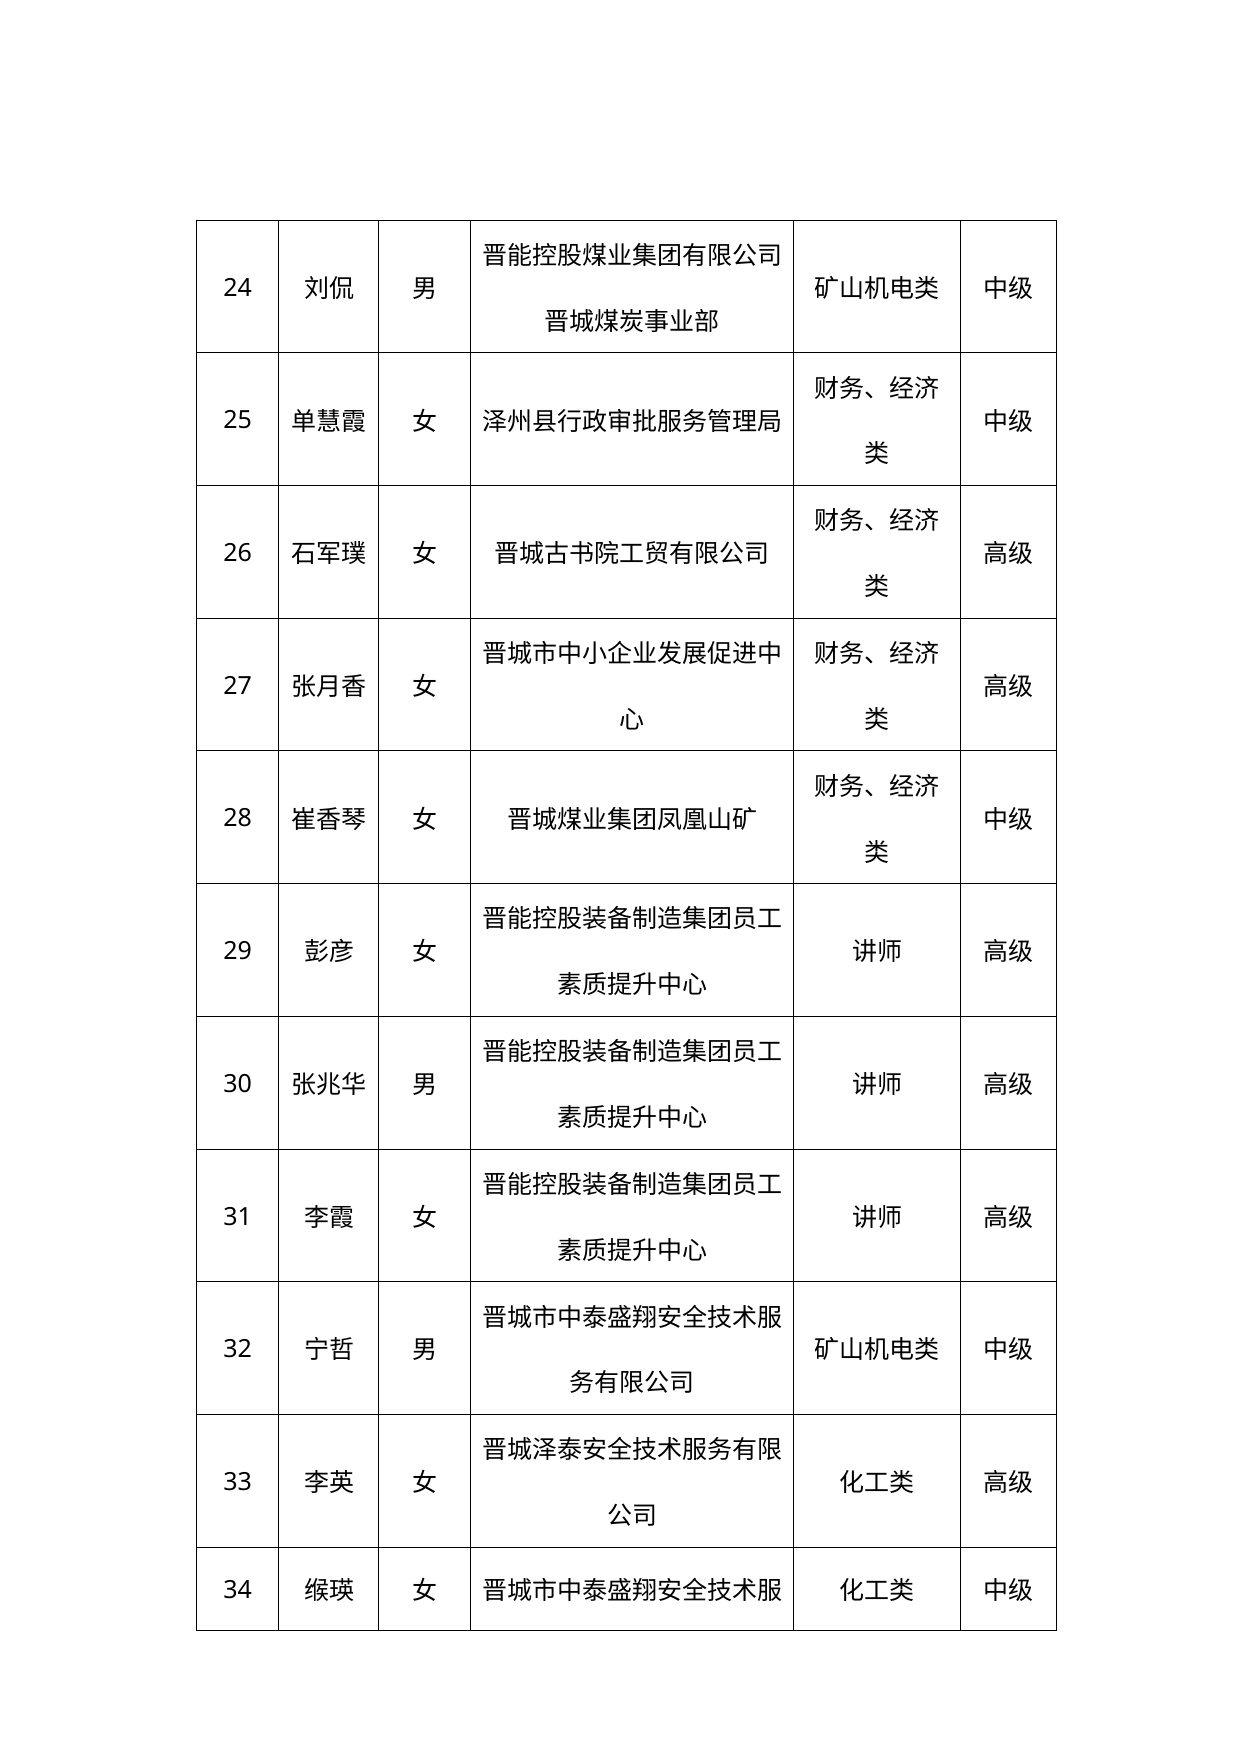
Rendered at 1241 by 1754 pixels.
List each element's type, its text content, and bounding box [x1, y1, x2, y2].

table_cell 财务、经济类 [794, 619, 960, 750]
table_cell 28 [197, 751, 278, 883]
table_cell 化工类 [794, 1415, 960, 1547]
table_cell 晋能控股装备制造集团员工素质提升中心 [471, 1150, 793, 1281]
table_cell 张月香 [279, 619, 378, 750]
table_cell 33 [197, 1415, 278, 1547]
table_cell 晋城市中泰盛翔安全技术服务有限公司 [471, 1548, 793, 1630]
table_cell 中级 [961, 1282, 1056, 1414]
table_cell 34 [197, 1548, 278, 1630]
table_cell 31 [197, 1150, 278, 1281]
table_cell 财务、经济类 [794, 486, 960, 618]
table_cell 晋城煤业集团凤凰山矿 [471, 751, 793, 883]
table_cell 女 [379, 1415, 470, 1547]
table_cell 25 [197, 353, 278, 485]
table_cell 矿山机电类 [794, 1282, 960, 1414]
table_cell 30 [197, 1017, 278, 1148]
table_cell 宁哲 [279, 1282, 378, 1414]
table_cell 晋城市中小企业发展促进中心 [471, 619, 793, 750]
table_cell 晋能控股装备制造集团员工素质提升中心 [471, 884, 793, 1016]
table_cell 刘侃 [279, 221, 378, 352]
table_cell 中级 [961, 353, 1056, 485]
table_cell 矿山机电类 [794, 221, 960, 352]
table_cell 晋能控股装备制造集团员工素质提升中心 [471, 1017, 793, 1148]
table_cell 中级 [961, 1548, 1056, 1630]
table_cell 单慧霞 [279, 353, 378, 485]
table_cell 27 [197, 619, 278, 750]
table_cell 李霞 [279, 1150, 378, 1281]
table_cell 晋城市中泰盛翔安全技术服务有限公司 [471, 1282, 793, 1414]
table_cell 女 [379, 751, 470, 883]
table_cell 泽州县行政审批服务管理局 [471, 353, 793, 485]
table_cell 中级 [961, 751, 1056, 883]
table_cell 化工类 [794, 1548, 960, 1630]
table_cell 晋城泽泰安全技术服务有限公司 [471, 1415, 793, 1547]
table_cell 32 [197, 1282, 278, 1414]
table_cell 财务、经济类 [794, 353, 960, 485]
table_cell 彭彦 [279, 884, 378, 1016]
table_cell 中级 [961, 221, 1056, 352]
table_cell 讲师 [794, 1017, 960, 1148]
table_cell 24 [197, 221, 278, 352]
table_cell 缑瑛 [279, 1548, 378, 1630]
table_cell 29 [197, 884, 278, 1016]
table_cell 女 [379, 1548, 470, 1630]
table_cell 晋能控股煤业集团有限公司晋城煤炭事业部 [471, 221, 793, 352]
table_cell 高级 [961, 1017, 1056, 1148]
table_cell 女 [379, 884, 470, 1016]
table_cell 讲师 [794, 884, 960, 1016]
table_cell 高级 [961, 1150, 1056, 1281]
table_cell 高级 [961, 884, 1056, 1016]
table_cell 财务、经济类 [794, 751, 960, 883]
table_cell 26 [197, 486, 278, 618]
table_cell 高级 [961, 619, 1056, 750]
table_cell 高级 [961, 486, 1056, 618]
table_cell 男 [379, 221, 470, 352]
table_cell 李英 [279, 1415, 378, 1547]
table_cell 男 [379, 1282, 470, 1414]
table_cell 石军璞 [279, 486, 378, 618]
table_cell 女 [379, 486, 470, 618]
table_cell 晋城古书院工贸有限公司 [471, 486, 793, 618]
table_cell 张兆华 [279, 1017, 378, 1148]
table_cell 女 [379, 353, 470, 485]
table_cell 女 [379, 1150, 470, 1281]
table_cell 女 [379, 619, 470, 750]
table_cell 崔香琴 [279, 751, 378, 883]
table_cell 男 [379, 1017, 470, 1148]
table_cell 高级 [961, 1415, 1056, 1547]
table_cell 讲师 [794, 1150, 960, 1281]
